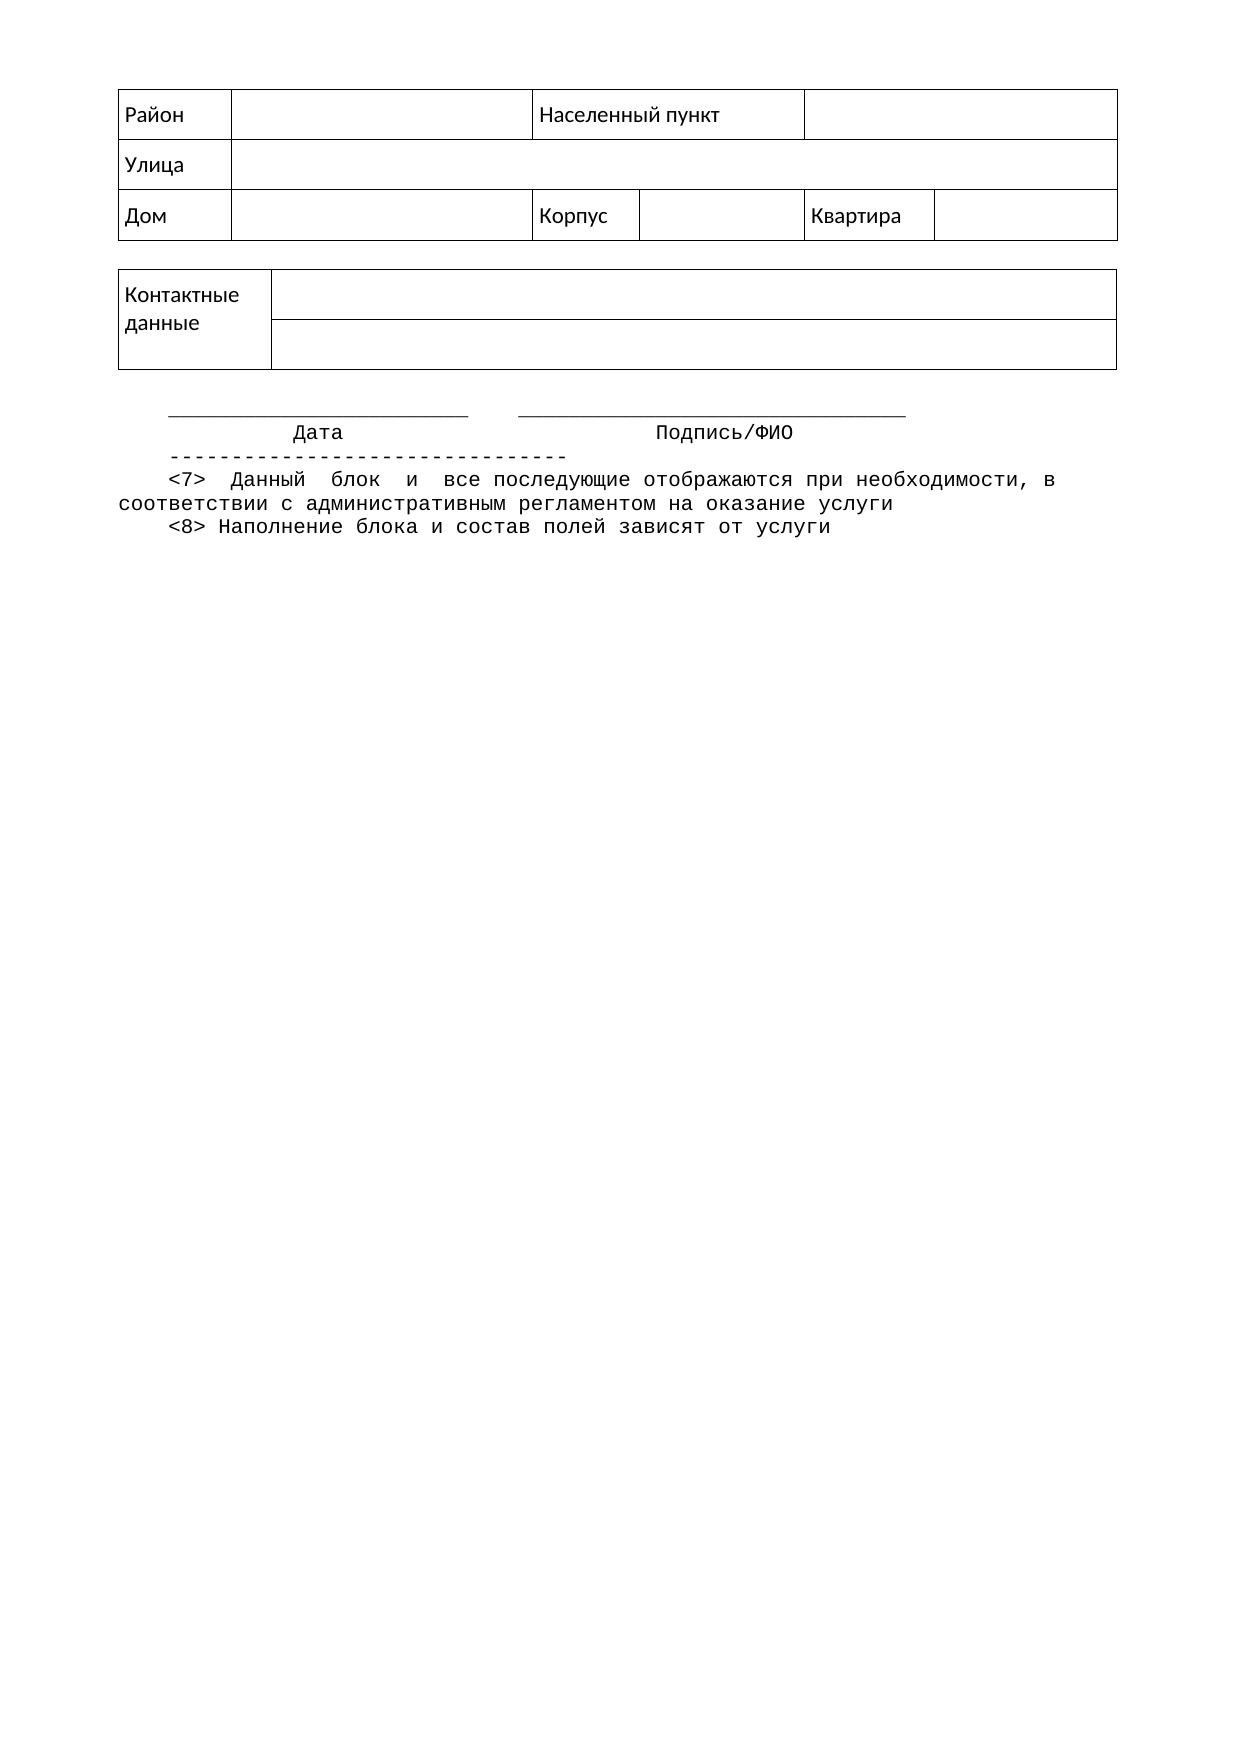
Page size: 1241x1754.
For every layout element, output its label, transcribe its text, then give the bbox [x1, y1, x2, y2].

table_cell [640, 190, 804, 239]
table_cell [232, 190, 532, 239]
table_cell Дом [119, 190, 231, 239]
table_cell Корпус [533, 190, 639, 239]
table_cell [805, 90, 1117, 139]
table_cell Улица [119, 140, 231, 189]
table_cell Район [119, 90, 231, 139]
text соответствии с административным регламентом на оказание услуги [118, 493, 1152, 517]
text Дата Подпись/ФИО [118, 422, 1152, 446]
table_cell [272, 320, 1116, 369]
table_header [272, 270, 1116, 319]
table_header Контактные данные [119, 270, 271, 369]
text -------------------------------- [118, 446, 1152, 469]
text ________________________ _______________________________ [118, 398, 1152, 422]
table_cell [935, 190, 1117, 239]
table_cell [232, 90, 532, 139]
table_cell Населенный пункт [533, 90, 804, 139]
table_cell Квартира [805, 190, 934, 239]
text <8> Наполнение блока и состав полей зависят от услуги [118, 517, 1152, 540]
text <7> Данный блок и все последующие отображаются при необходимости, в [118, 469, 1152, 493]
table_cell [232, 140, 1117, 189]
